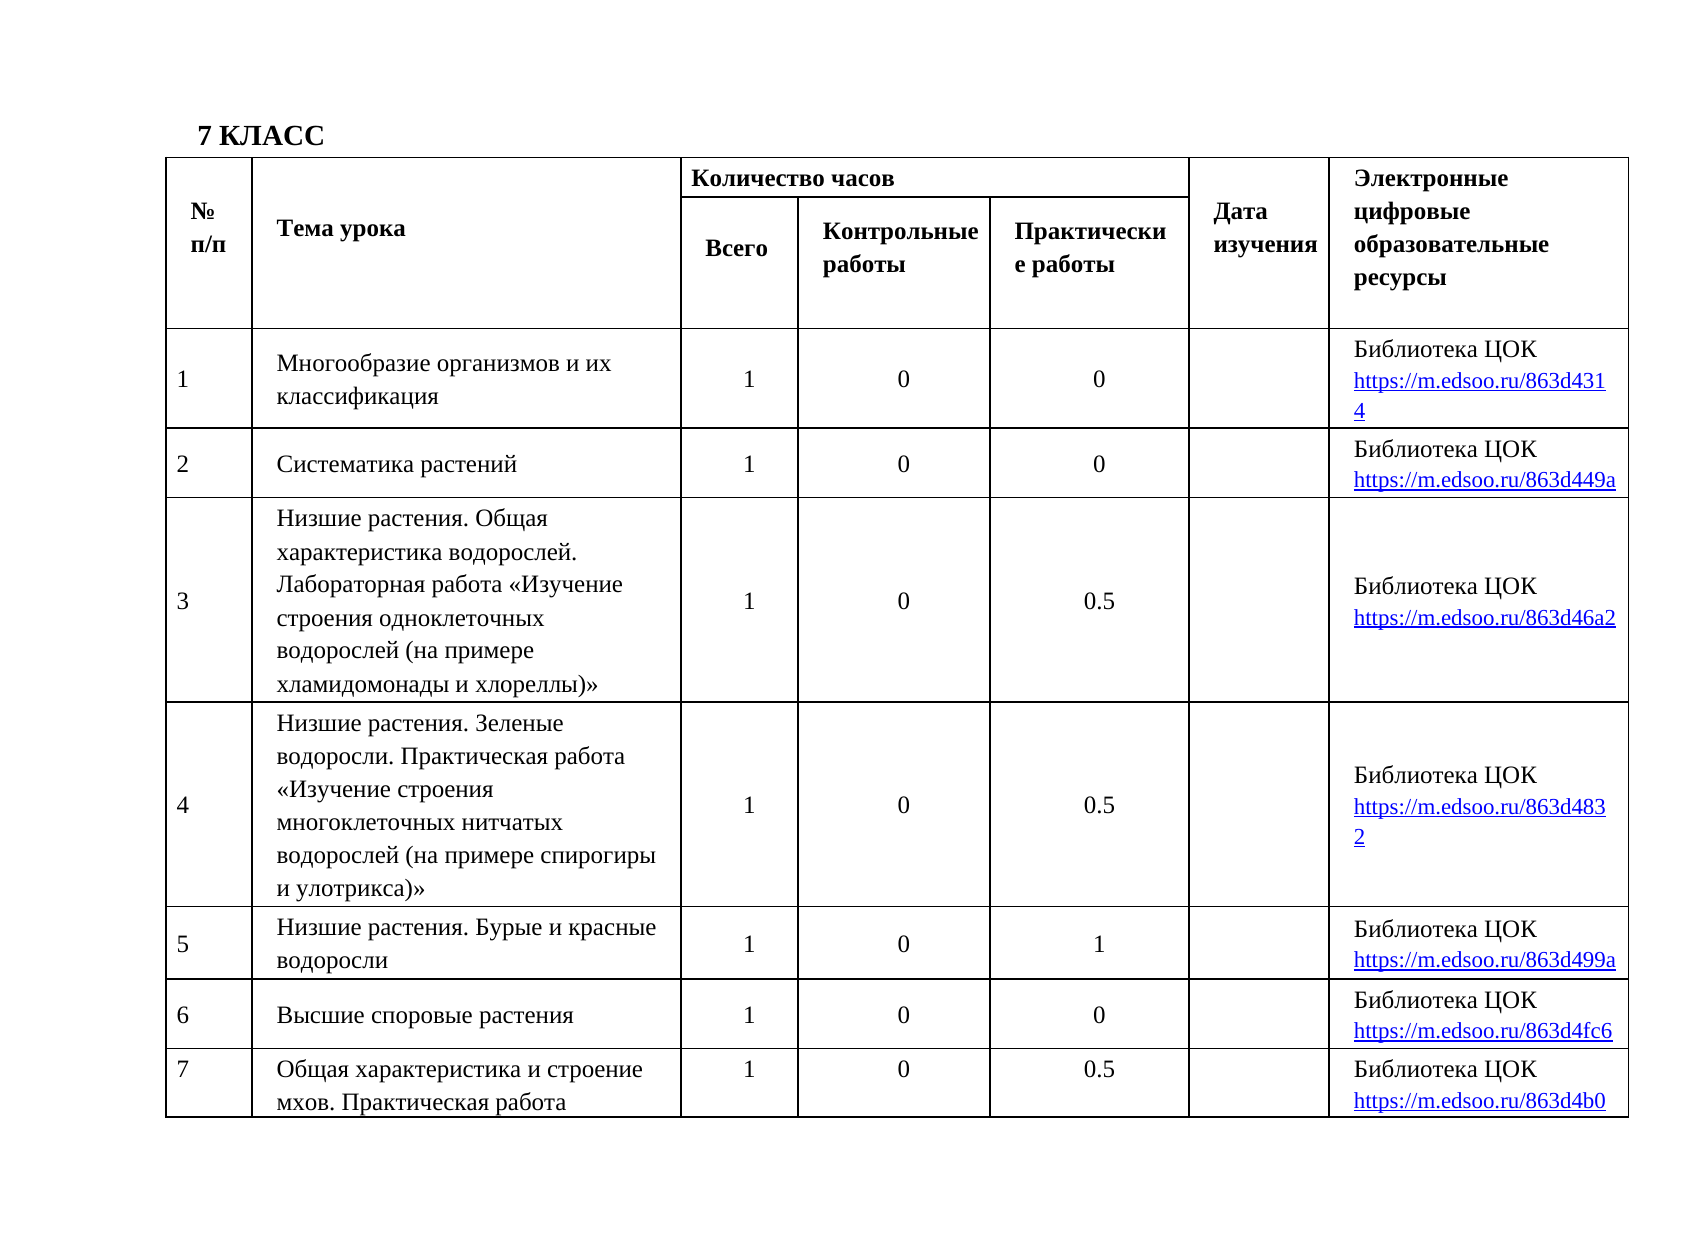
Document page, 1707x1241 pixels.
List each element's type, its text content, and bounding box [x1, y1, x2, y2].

table_cell [1190, 429, 1328, 497]
table_cell 0.5 [991, 703, 1188, 906]
table_cell Библиотека ЦОК https://m.edsoo.ru/863d449a [1330, 429, 1628, 497]
table_cell Многообразие организмов и их классификация [253, 329, 680, 427]
table_cell 0 [991, 429, 1188, 497]
table_header Количество часов [682, 158, 1188, 196]
table_cell 4 [167, 703, 251, 906]
table_cell 0 [799, 907, 989, 978]
table_cell 0 [991, 329, 1188, 427]
table_cell 1 [682, 907, 797, 978]
table_cell Библиотека ЦОК https://m.edsoo.ru/863d46a2 [1330, 498, 1628, 701]
table_cell 5 [167, 907, 251, 978]
table_cell 1 [167, 329, 251, 427]
table_cell Библиотека ЦОК https://m.edsoo.ru/863d499a [1330, 907, 1628, 978]
table_cell 1 [991, 907, 1188, 978]
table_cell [1330, 1049, 1628, 1116]
table_cell 7 [167, 1049, 251, 1116]
text 7 КЛАСС [190, 118, 1618, 152]
table_cell 0 [991, 980, 1188, 1048]
table_cell [1190, 980, 1328, 1048]
table_cell [1190, 703, 1328, 906]
table_cell 6 [167, 980, 251, 1048]
table_cell Практические работы [991, 198, 1188, 327]
table_cell 3 [167, 498, 251, 701]
table_cell 0 [799, 980, 989, 1048]
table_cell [253, 1049, 680, 1116]
table_header № п/п [167, 158, 251, 327]
table_cell 1 [682, 498, 797, 701]
table_cell 0 [799, 429, 989, 497]
table_cell 0 [799, 329, 989, 427]
table_cell 1 [682, 1049, 797, 1116]
table_cell 1 [682, 703, 797, 906]
table_cell 1 [682, 329, 797, 427]
table_cell Низшие растения. Общая характеристика водорослей. Лабораторная работа «Изучение строения одноклеточных водорослей (на примере хламидомонады и хлореллы)» [253, 498, 680, 701]
table_cell [1190, 498, 1328, 701]
table_cell Низшие растения. Бурые и красные водоросли [253, 907, 680, 978]
table_cell Высшие споровые растения [253, 980, 680, 1048]
table_cell 0 [799, 1049, 989, 1116]
table_cell 2 [167, 429, 251, 497]
table_cell 1 [682, 980, 797, 1048]
table_cell Низшие растения. Зеленые водоросли. Практическая работа «Изучение строения многоклеточных нитчатых водорослей (на примере спирогиры и улотрикса)» [253, 703, 680, 906]
table_cell 0.5 [991, 1049, 1188, 1116]
table_cell [1190, 1049, 1328, 1116]
table_cell Всего [682, 198, 797, 327]
table_cell Контрольные работы [799, 198, 989, 327]
table_cell Библиотека ЦОК https://m.edsoo.ru/863d4832 [1330, 703, 1628, 906]
table_cell Библиотека ЦОК https://m.edsoo.ru/863d4fc6 [1330, 980, 1628, 1048]
table_header Дата изучения [1190, 158, 1328, 327]
table_cell 0 [799, 498, 989, 701]
table_cell 0 [799, 703, 989, 906]
table_cell 0.5 [991, 498, 1188, 701]
table_cell [1190, 329, 1328, 427]
table_cell Библиотека ЦОК https://m.edsoo.ru/863d4314 [1330, 329, 1628, 427]
table_header Тема урока [253, 158, 680, 327]
table_cell 1 [682, 429, 797, 497]
table_cell [1190, 907, 1328, 978]
table_cell Систематика растений [253, 429, 680, 497]
table_header Электронные цифровые образовательные ресурсы [1330, 158, 1628, 327]
